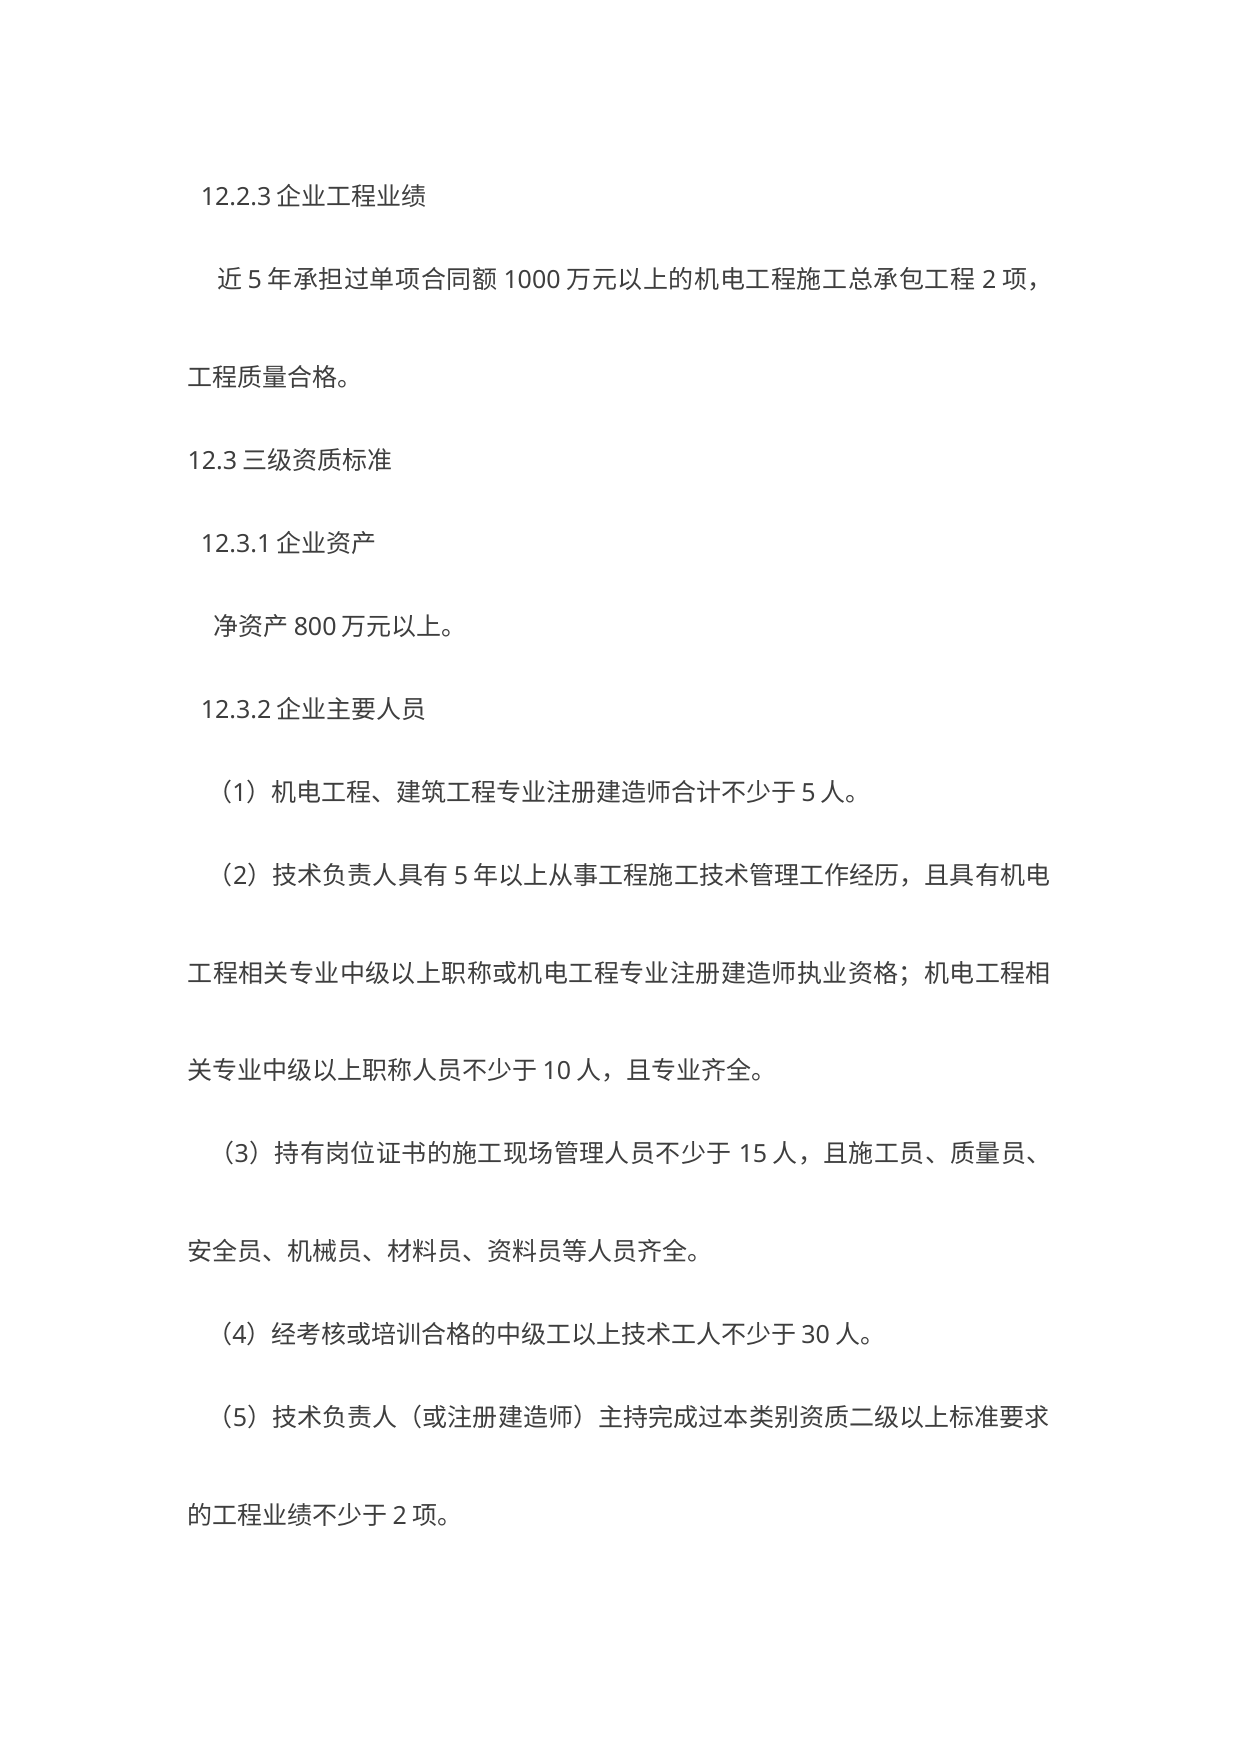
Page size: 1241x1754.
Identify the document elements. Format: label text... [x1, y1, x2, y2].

text 12.3三级资质标准 [187, 426, 1053, 491]
text 12.2.3企业工程业绩 [187, 162, 1053, 227]
text 12.3.2企业主要人员 [187, 675, 1053, 740]
text （1）机电工程、建筑工程专业注册建造师合计不少于5人。 [187, 758, 1053, 823]
text 12.3.1企业资产 [187, 509, 1053, 574]
text （4）经考核或培训合格的中级工以上技术工人不少于30人。 [187, 1300, 1053, 1365]
text （2）技术负责人具有5年以上从事工程施工技术管理工作经历，且具有机电工程相关专业中级以上职称或机电工程专业注册建造师执业资格；机电工程相关专业中级以上职称人员不少于10人，且专业齐全。 [187, 841, 1053, 1101]
text （5）技术负责人（或注册建造师）主持完成过本类别资质二级以上标准要求的工程业绩不少于2项。 [187, 1383, 1053, 1546]
text 近5年承担过单项合同额1000万元以上的机电工程施工总承包工程2项，工程质量合格。 [187, 245, 1053, 408]
text 净资产800万元以上。 [187, 592, 1053, 657]
text （3）持有岗位证书的施工现场管理人员不少于15人，且施工员、质量员、安全员、机械员、材料员、资料员等人员齐全。 [187, 1119, 1053, 1282]
